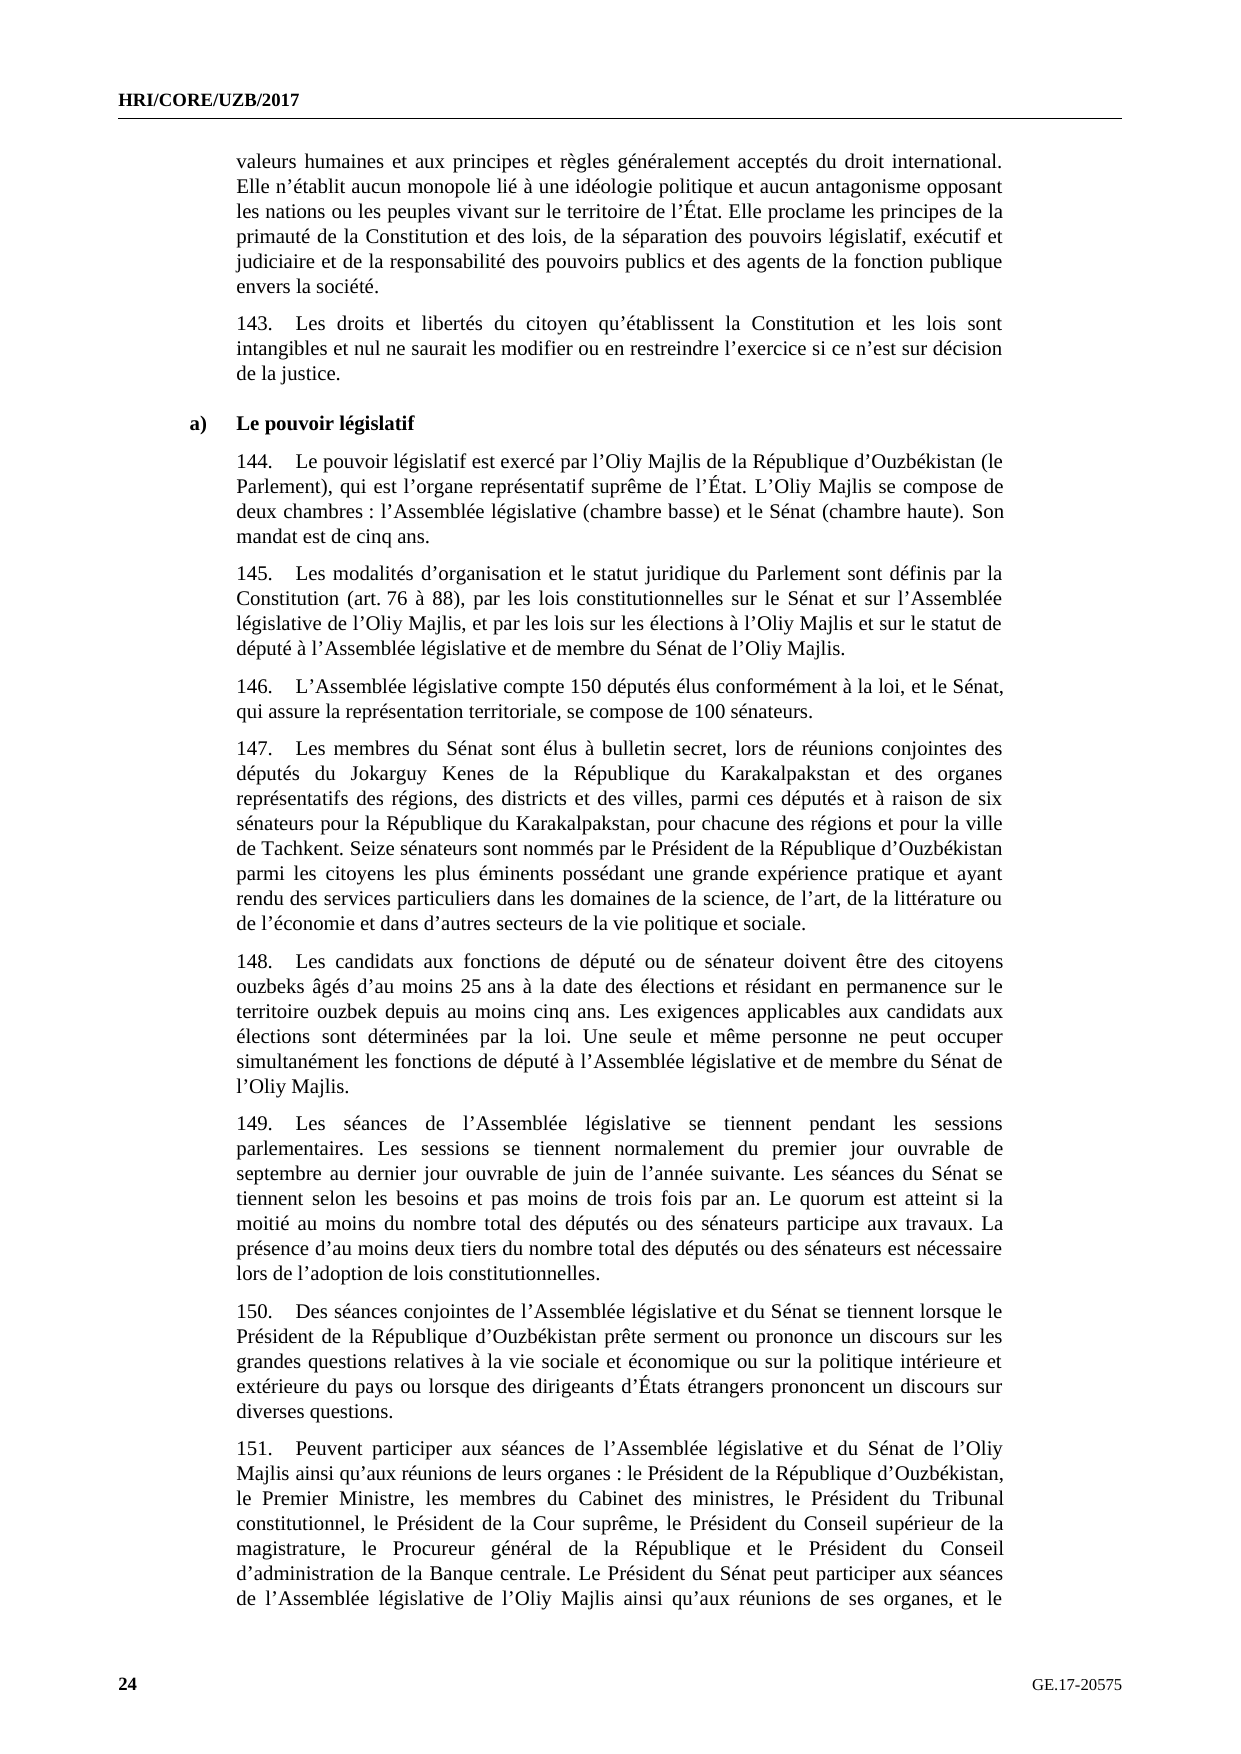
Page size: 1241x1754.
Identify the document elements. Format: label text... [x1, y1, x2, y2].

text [236, 148, 1004, 298]
text 144. Le pouvoir législatif est exercé par l’Oliy Majlis de la République d’Ouzbékistan (le Parlement), qui est l’organe représentatif suprême de l’État. L’Oliy Majlis se compose de deux chambres : l’Assemblée législative (chambre basse) et le Sénat (chambre haute). Son mandat est de cinq ans. [236, 448, 1004, 548]
text 149. Les séances de l’Assemblée législative se tiennent pendant les sessions parlementaires. Les sessions se tiennent normalement du premier jour ouvrable de septembre au dernier jour ouvrable de juin de l’année suivante. Les séances du Sénat se tiennent selon les besoins et pas moins de trois fois par an. Le quorum est atteint si la moitié au moins du nombre total des députés ou des sénateurs participe aux travaux. La présence d’au moins deux tiers du nombre total des députés ou des sénateurs est nécessaire lors de l’adoption de lois constitutionnelles. [236, 1110, 1004, 1285]
text 145. Les modalités d’organisation et le statut juridique du Parlement sont définis par la Constitution (art. 76 à 88), par les lois constitutionnelles sur le Sénat et sur l’Assemblée législative de l’Oliy Majlis, et par les lois sur les élections à l’Oliy Majlis et sur le statut de député à l’Assemblée législative et de membre du Sénat de l’Oliy Majlis. [236, 560, 1004, 660]
text 150. Des séances conjointes de l’Assemblée législative et du Sénat se tiennent lorsque le Président de la République d’Ouzbékistan prête serment ou prononce un discours sur les grandes questions relatives à la vie sociale et économique ou sur la politique intérieure et extérieure du pays ou lorsque des dirigeants d’États étrangers prononcent un discours sur diverses questions. [236, 1298, 1004, 1423]
text 148. Les candidats aux fonctions de député ou de sénateur doivent être des citoyens ouzbeks âgés d’au moins 25 ans à la date des élections et résidant en permanence sur le territoire ouzbek depuis au moins cinq ans. Les exigences applicables aux candidats aux élections sont déterminées par la loi. Une seule et même personne ne peut occuper simultanément les fonctions de député à l’Assemblée législative et de membre du Sénat de l’Oliy Majlis. [236, 948, 1004, 1098]
text a) Le pouvoir législatif [118, 410, 1004, 435]
text 146. L’Assemblée législative compte 150 députés élus conformément à la loi, et le Sénat, qui assure la représentation territoriale, se compose de 100 sénateurs. [236, 673, 1004, 723]
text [236, 1435, 1004, 1610]
text 147. Les membres du Sénat sont élus à bulletin secret, lors de réunions conjointes des députés du Jokarguy Kenes de la République du Karakalpakstan et des organes représentatifs des régions, des districts et des villes, parmi ces députés et à raison de six sénateurs pour la République du Karakalpakstan, pour chacune des régions et pour la ville de Tachkent. Seize sénateurs sont nommés par le Président de la République d’Ouzbékistan parmi les citoyens les plus éminents possédant une grande expérience pratique et ayant rendu des services particuliers dans les domaines de la science, de l’art, de la littérature ou de l’économie et dans d’autres secteurs de la vie politique et sociale. [236, 735, 1004, 935]
text 143. Les droits et libertés du citoyen qu’établissent la Constitution et les lois sont intangibles et nul ne saurait les modifier ou en restreindre l’exercice si ce n’est sur décision de la justice. [236, 310, 1004, 385]
